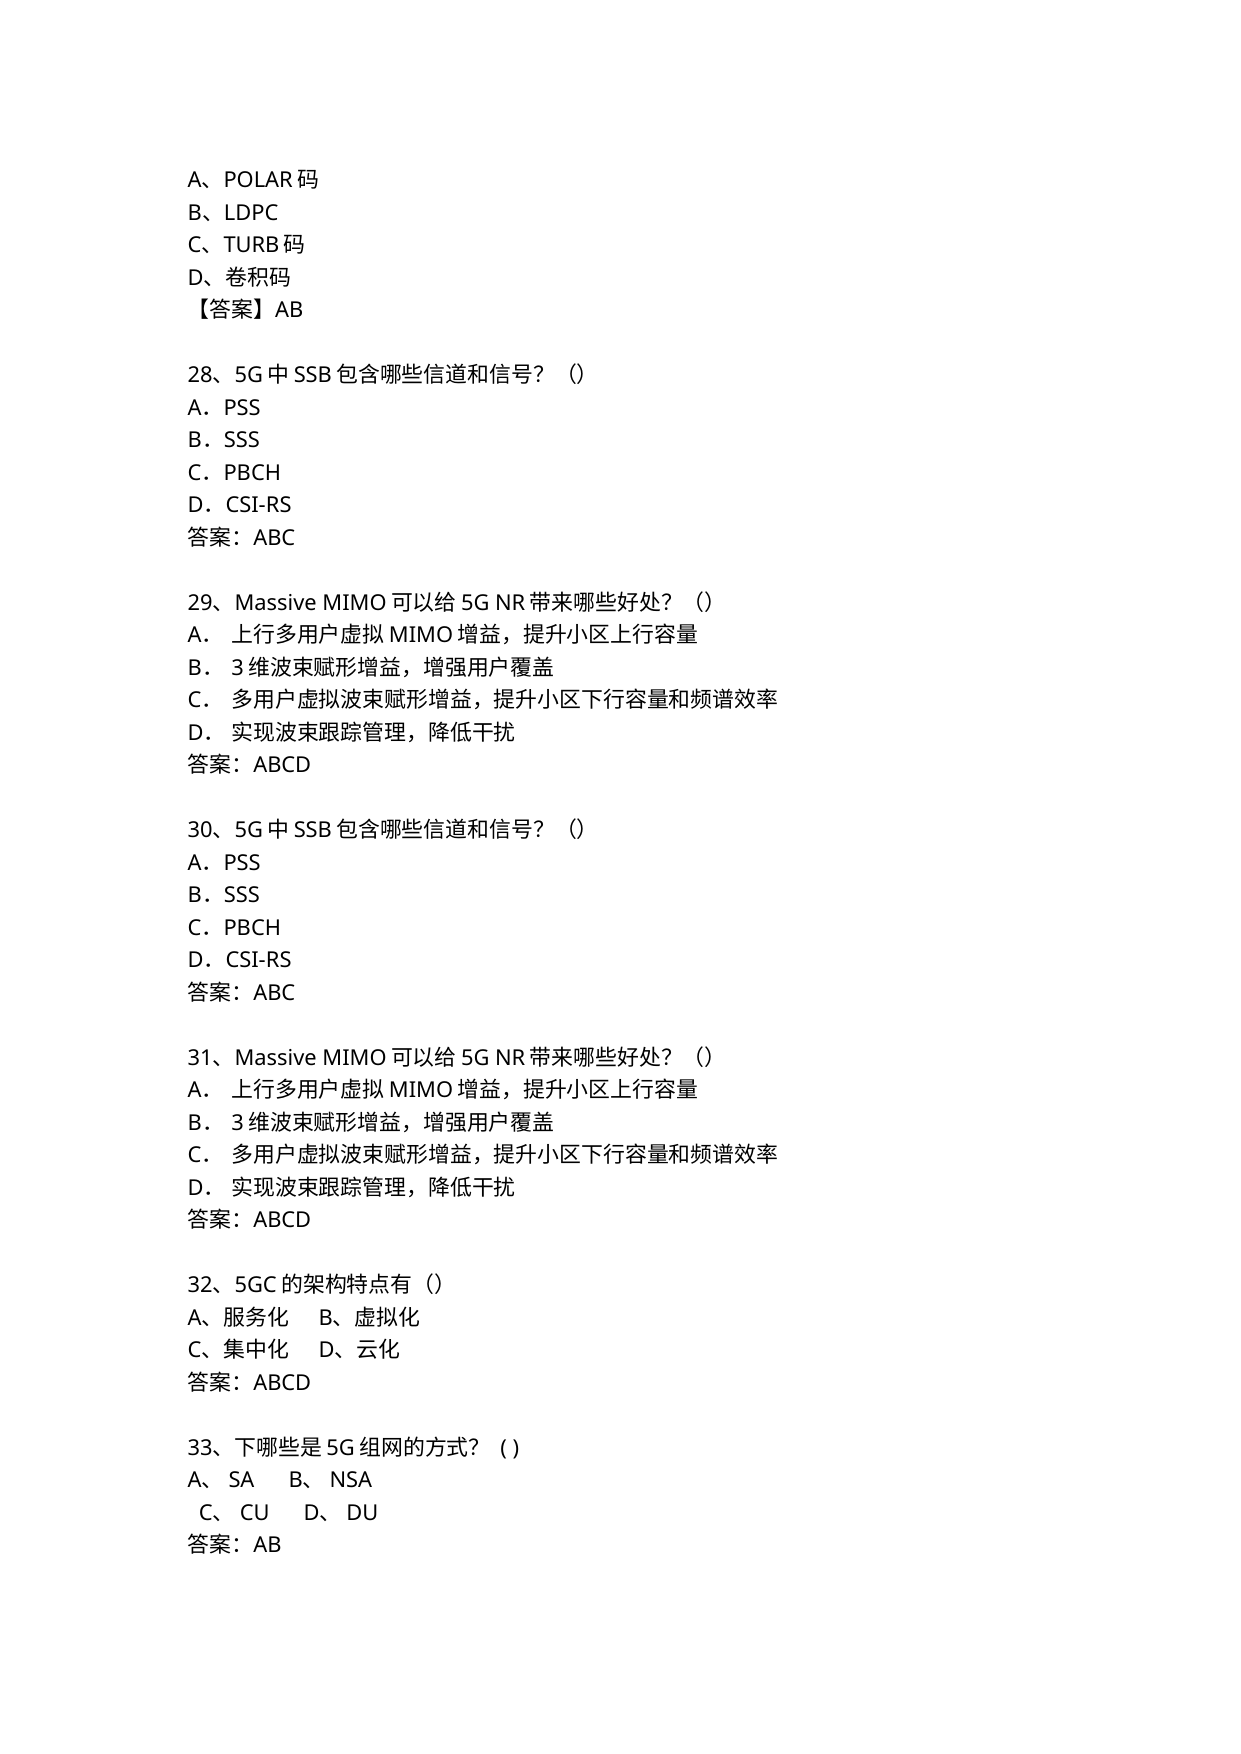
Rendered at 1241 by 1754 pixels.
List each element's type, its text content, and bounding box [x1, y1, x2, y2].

text A．PSS [187, 389, 1053, 422]
text D．CSI-RS [187, 487, 1053, 519]
text B、LDPC [187, 194, 1053, 227]
text C、集中化 D、云化 [187, 1332, 1053, 1364]
text 29、Massive MIMO可以给5G NR带来哪些好处？（） [187, 584, 1053, 617]
text D． 实现波束跟踪管理，降低干扰 [187, 1169, 1053, 1202]
text 【答案】AB [187, 292, 1053, 324]
text A、服务化 B、虚拟化 [187, 1299, 1053, 1332]
text 32、5GC的架构特点有（） [187, 1267, 1053, 1299]
text 答案：AB [187, 1527, 1053, 1559]
text B． 3维波束赋形增益，增强用户覆盖 [187, 1104, 1053, 1137]
text A．PSS [187, 844, 1053, 877]
text B． 3维波束赋形增益，增强用户覆盖 [187, 649, 1053, 682]
text 答案：ABC [187, 519, 1053, 552]
text D． 实现波束跟踪管理，降低干扰 [187, 714, 1053, 747]
text 答案：ABC [187, 974, 1053, 1007]
text B．SSS [187, 877, 1053, 909]
text 33、下哪些是5G组网的方式？ ( ) [187, 1429, 1053, 1462]
text D、卷积码 [187, 259, 1053, 292]
text 28、5G中SSB包含哪些信道和信号？（） [187, 357, 1053, 389]
text 答案：ABCD [187, 1202, 1053, 1234]
text 答案：ABCD [187, 1364, 1053, 1397]
text C、TURB码 [187, 227, 1053, 259]
text 31、Massive MIMO可以给5G NR带来哪些好处？（） [187, 1039, 1053, 1072]
text C． 多用户虚拟波束赋形增益，提升小区下行容量和频谱效率 [187, 1137, 1053, 1169]
text C．PBCH [187, 909, 1053, 942]
text A、POLAR码 [187, 162, 1053, 194]
text C．PBCH [187, 454, 1053, 487]
text D．CSI-RS [187, 942, 1053, 974]
text 答案：ABCD [187, 747, 1053, 779]
text A． 上行多用户虚拟MIMO增益，提升小区上行容量 [187, 1072, 1053, 1104]
text 30、5G中SSB包含哪些信道和信号？（） [187, 812, 1053, 844]
text B．SSS [187, 422, 1053, 454]
text A、 SA B、 NSA [187, 1462, 1053, 1494]
text C． 多用户虚拟波束赋形增益，提升小区下行容量和频谱效率 [187, 682, 1053, 714]
text C、 CU D、 DU [187, 1494, 1053, 1527]
text A． 上行多用户虚拟MIMO增益，提升小区上行容量 [187, 617, 1053, 649]
